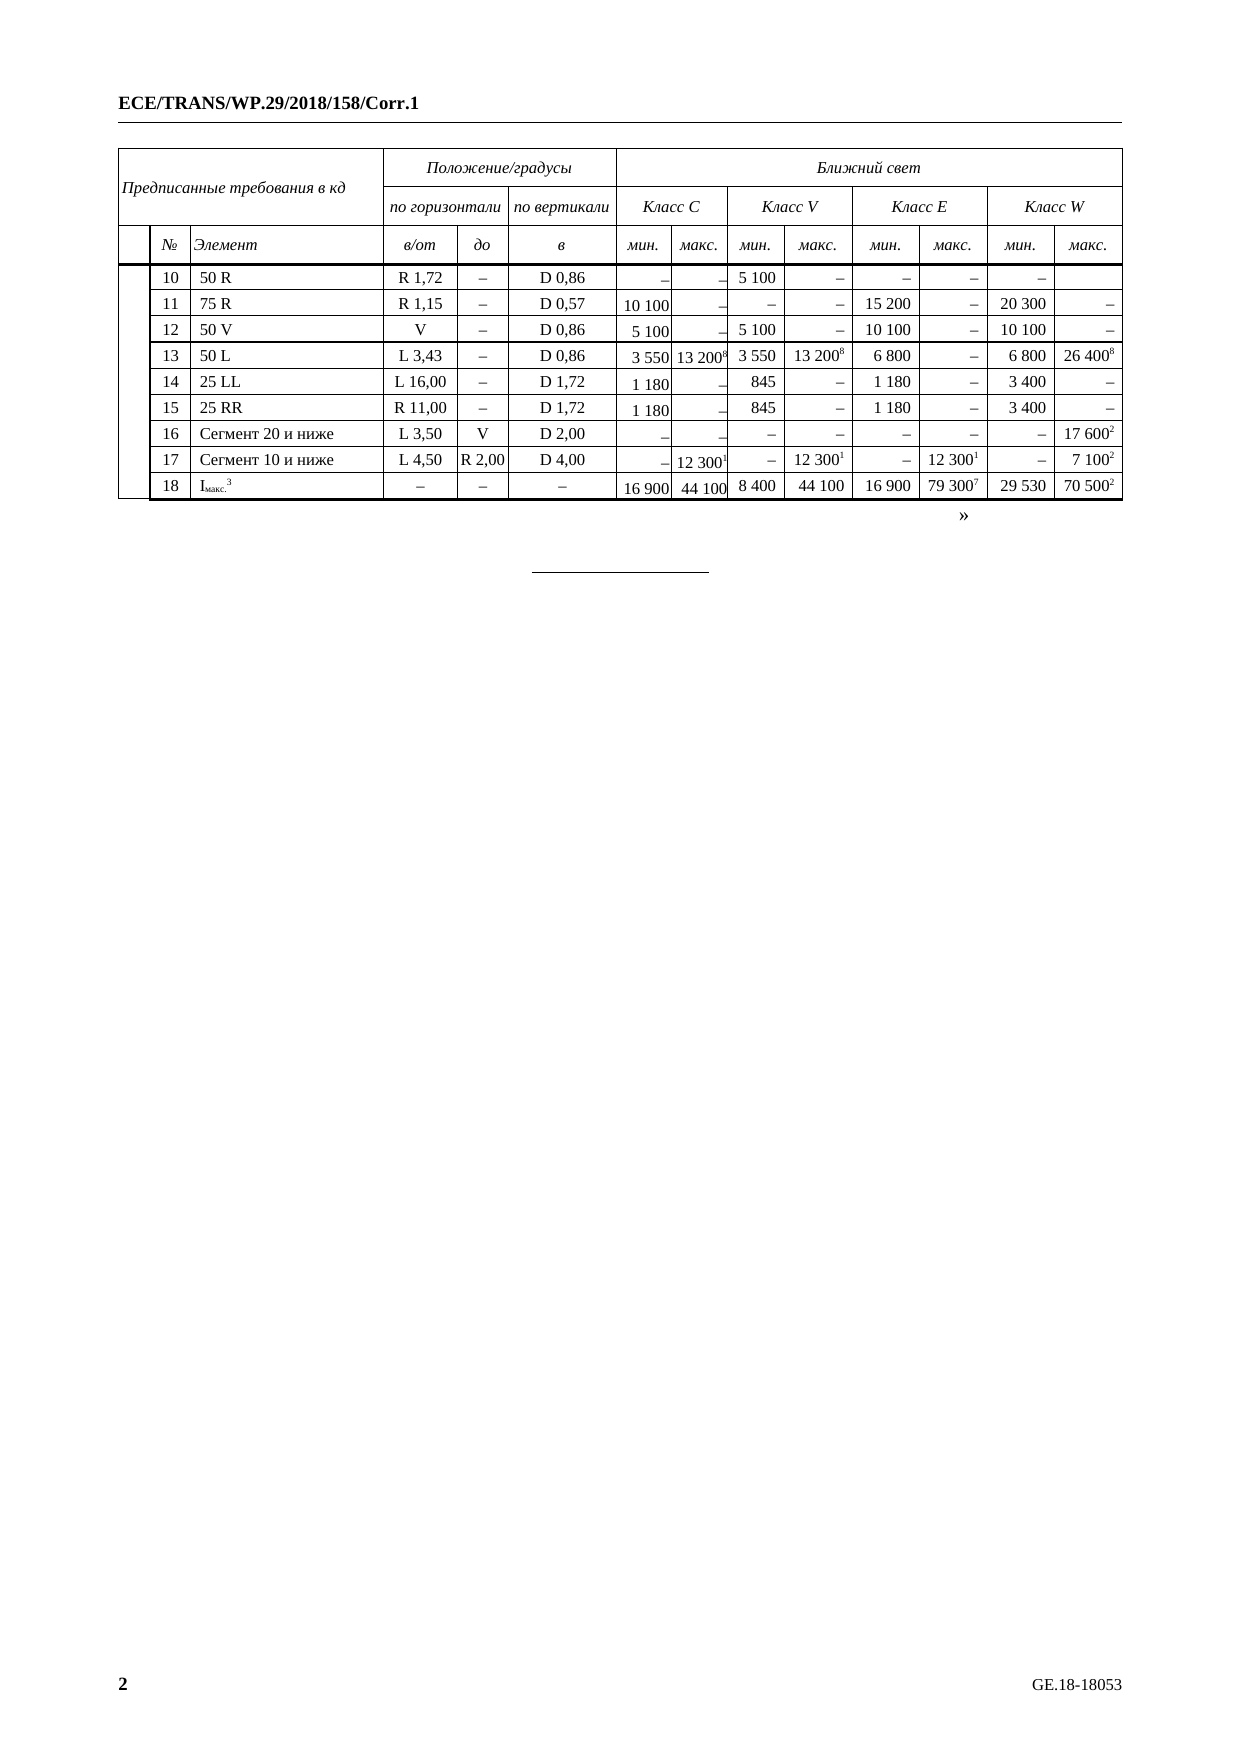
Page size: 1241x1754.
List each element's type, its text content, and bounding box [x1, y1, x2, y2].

table_cell – [672, 266, 727, 289]
table_cell – [458, 343, 508, 367]
table_cell 70 5002 [1055, 473, 1122, 498]
table_cell Класс C [617, 187, 727, 225]
table_cell – [920, 369, 987, 393]
table_cell 75 R [191, 290, 383, 315]
table_cell – [617, 421, 671, 446]
table_cell V [384, 316, 457, 341]
table_cell 13 [151, 343, 190, 367]
table_cell R 2,00 [458, 447, 508, 472]
table_cell по вертикали [509, 187, 616, 225]
table_cell L 3,50 [384, 421, 457, 446]
table_cell 15 200 [853, 290, 919, 315]
table_cell 10 100 [988, 316, 1054, 341]
table_cell – [458, 473, 508, 498]
table_cell 3 400 [988, 369, 1054, 393]
table_cell 12 3001 [672, 447, 727, 472]
table_cell D 2,00 [509, 421, 616, 446]
table_cell – [853, 421, 919, 446]
table_cell – [988, 447, 1054, 472]
table_cell 44 100 [672, 473, 727, 498]
table_cell 1 180 [617, 395, 671, 419]
table_cell D 1,72 [509, 369, 616, 393]
table_cell – [853, 447, 919, 472]
table_cell – [1055, 316, 1122, 341]
table_cell R 1,15 [384, 290, 457, 315]
table_cell – [458, 290, 508, 315]
table_cell макс. [785, 226, 852, 263]
table_cell 16 900 [617, 473, 671, 498]
table_cell D 1,72 [509, 395, 616, 419]
table_cell 29 530 [988, 473, 1054, 498]
table_cell – [458, 395, 508, 419]
table_cell 16 [151, 421, 190, 446]
text » [236, 501, 969, 526]
table_cell – [785, 369, 852, 393]
table_cell – [1055, 290, 1122, 315]
table_cell – [672, 316, 727, 341]
table_cell макс. [672, 226, 727, 263]
table_cell – [988, 266, 1054, 289]
table_cell Класс Е [853, 187, 987, 225]
table_cell 12 3001 [920, 447, 987, 472]
table_cell 20 300 [988, 290, 1054, 315]
table_cell – [1055, 369, 1122, 393]
table_cell макс. [1055, 226, 1122, 263]
table_cell 15 [151, 395, 190, 419]
table_cell D 0,57 [509, 290, 616, 315]
table_cell по горизонтали [384, 187, 508, 225]
table_cell 10 100 [617, 290, 671, 315]
table_cell – [920, 343, 987, 367]
table_cell – [458, 266, 508, 289]
table_cell – [1055, 395, 1122, 419]
table_cell 13 2008 [672, 343, 727, 367]
table_cell 18 [151, 473, 190, 498]
table_cell 50 V [191, 316, 383, 341]
table_cell в [509, 226, 616, 263]
table_header Ближний свет [617, 149, 1122, 186]
table_cell – [920, 316, 987, 341]
table_cell [1055, 266, 1122, 289]
table_cell – [920, 421, 987, 446]
table_cell Сегмент 10 и ниже [191, 447, 383, 472]
table_cell мин. [728, 226, 784, 263]
table_cell – [672, 421, 727, 446]
table_header Положение/градусы [384, 149, 616, 186]
table_cell 3 550 [617, 343, 671, 367]
table_cell – [509, 473, 616, 498]
table_cell 1 180 [617, 369, 671, 393]
table_cell D 4,00 [509, 447, 616, 472]
table_cell 16 900 [853, 473, 919, 498]
table_cell Класс W [988, 187, 1122, 225]
table_cell 50 R [191, 266, 383, 289]
table_cell 3 400 [988, 395, 1054, 419]
table_cell в/от [384, 226, 457, 263]
table_cell D 0,86 [509, 266, 616, 289]
table_cell Класс V [728, 187, 852, 225]
table_cell – [728, 447, 784, 472]
table_cell [119, 226, 149, 263]
table_cell мин. [853, 226, 919, 263]
table_cell 50 L [191, 343, 383, 367]
table_cell 17 6002 [1055, 421, 1122, 446]
table_cell – [672, 395, 727, 419]
table_cell – [920, 395, 987, 419]
table_cell – [458, 316, 508, 341]
table_cell 44 100 [785, 473, 852, 498]
table_cell Сегмент 20 и ниже [191, 421, 383, 446]
table_cell – [617, 266, 671, 289]
table_cell 11 [151, 290, 190, 315]
table_cell мин. [617, 226, 671, 263]
table_cell 26 4008 [1055, 343, 1122, 367]
table_cell – [785, 266, 852, 289]
table_cell Iмакс.3 [191, 473, 383, 498]
table_cell 6 800 [988, 343, 1054, 367]
table_cell – [920, 266, 987, 289]
table_cell 5 100 [617, 316, 671, 341]
table_cell – [785, 290, 852, 315]
table_cell Элемент [191, 226, 383, 263]
table_cell – [785, 316, 852, 341]
table_cell 79 3007 [920, 473, 987, 498]
table_cell 1 180 [853, 369, 919, 393]
table_cell 7 1002 [1055, 447, 1122, 472]
table_cell 8 400 [728, 473, 784, 498]
table_cell – [384, 473, 457, 498]
table_cell – [785, 421, 852, 446]
table_cell – [920, 290, 987, 315]
table_cell L 4,50 [384, 447, 457, 472]
table_cell 845 [728, 395, 784, 419]
table_cell 6 800 [853, 343, 919, 367]
table_cell D 0,86 [509, 343, 616, 367]
table_cell – [617, 447, 671, 472]
table_cell мин. [988, 226, 1054, 263]
table_cell R 1,72 [384, 266, 457, 289]
table_cell 10 100 [853, 316, 919, 341]
table_cell 12 3001 [785, 447, 852, 472]
table_cell 5 100 [728, 316, 784, 341]
table_cell 12 [151, 316, 190, 341]
table_cell – [672, 369, 727, 393]
table_cell 5 100 [728, 266, 784, 289]
table_header Предписанные требования в кд [119, 149, 383, 225]
table_cell – [728, 290, 784, 315]
table_cell 1 180 [853, 395, 919, 419]
table_cell 845 [728, 369, 784, 393]
table_cell 14 [151, 369, 190, 393]
table_cell D 0,86 [509, 316, 616, 341]
table_cell 25 LL [191, 369, 383, 393]
table_cell – [728, 421, 784, 446]
table_cell – [988, 421, 1054, 446]
table_cell – [853, 266, 919, 289]
table_cell – [672, 290, 727, 315]
table_cell 13 2008 [785, 343, 852, 367]
table_cell 25 RR [191, 395, 383, 419]
table_cell L 16,00 [384, 369, 457, 393]
table_cell макс. [920, 226, 987, 263]
table_cell 17 [151, 447, 190, 472]
table_cell № [151, 226, 190, 263]
table_cell – [458, 369, 508, 393]
table_cell до [458, 226, 508, 263]
table_cell L 3,43 [384, 343, 457, 367]
table_cell 3 550 [728, 343, 784, 367]
table_cell 10 [151, 266, 190, 289]
table_cell V [458, 421, 508, 446]
table_cell – [785, 395, 852, 419]
table_cell R 11,00 [384, 395, 457, 419]
